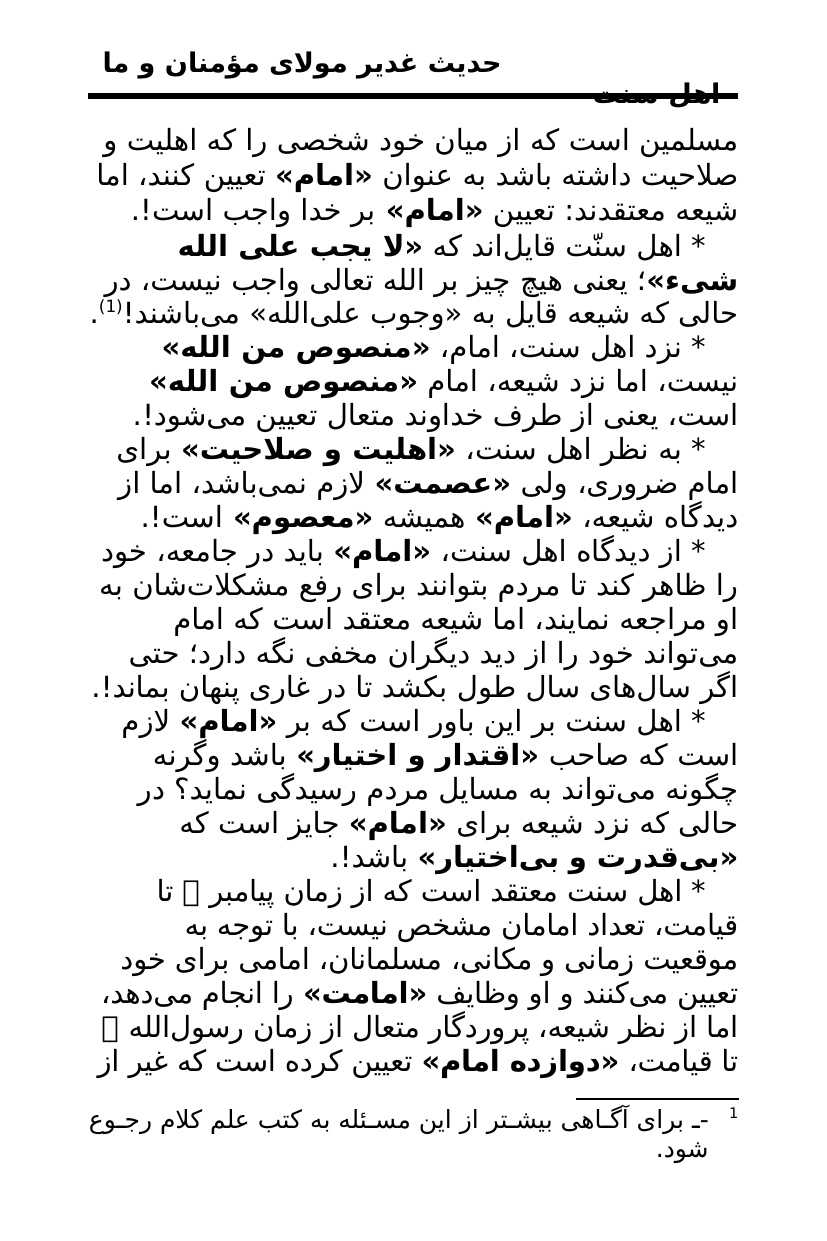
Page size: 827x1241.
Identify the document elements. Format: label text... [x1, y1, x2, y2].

text * به‌ نظر اهل‌ سنت‌، «اهلیت‌ و صلاحیت‌» برای‌ امام‌ ضروری‌، ولی‌ «عصمت‌» لازم‌ نمی‌باشد، اما از دیدگاه‌ شیعه‌، «امام‌» همیشه‌ «معصوم‌» است‌!. [89, 433, 738, 534]
text * نزد اهل‌ سنت‌، امام‌، «منصوص‌ من‌ الله» نیست‌، اما نزد شیعه‌، امام‌ «منصوص‌ من‌ الله» است‌، یعنی‌ از طرف‌ خداوند متعال‌ تعیین‌ می‌شود!. [89, 331, 738, 433]
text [89, 123, 738, 227]
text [89, 874, 738, 1078]
text * از دیدگاه‌ اهل‌ سنت‌، «امام‌» باید در جامعه‌، خود را ظاهر كند تا مردم‌ بتوانند برای‌ رفع‌ مشكلات‌شان‌ به‌ او مراجعه‌ نمایند، اما شیعه‌ معتقد است‌ كه‌ امام‌ می‌تواند خود را از دید دیگران‌ مخفی‌ نگه‌ دارد؛ حتی‌ اگر سال‌های‌ سال‌ طول‌ بكشد تا در غاری‌ پنهان‌ بماند!. [89, 534, 738, 704]
text * اهل‌ سنّت‌ قایل‌اند كه‌ «لا یجب‌ علی‌ الله شی‌ء»؛ یعنی‌ هیچ‌ چیز بر الله تعالی‌ واجب‌ نیست‌، در حالی‌ كه‌ شیعه‌ قایل‌ به‌ «وجوب‌ علی‌الله» می‌باشند!(). [89, 229, 738, 331]
text * اهل‌ سنت‌ بر این‌ باور است‌ كه‌ بر «امام‌» لازم‌ است‌ كه‌ صاحب‌ «اقتدار و اختیار» باشد وگرنه‌ چگونه‌ می‌تواند به‌ مسایل‌ مردم‌ رسیدگی‌ نماید؟ در حالی‌ كه‌ نزد شیعه‌ برای‌ «امام‌» جایز است‌ كه‌ «بی‌قدرت‌ و بی‌اختیار» باشد!. [89, 704, 738, 874]
